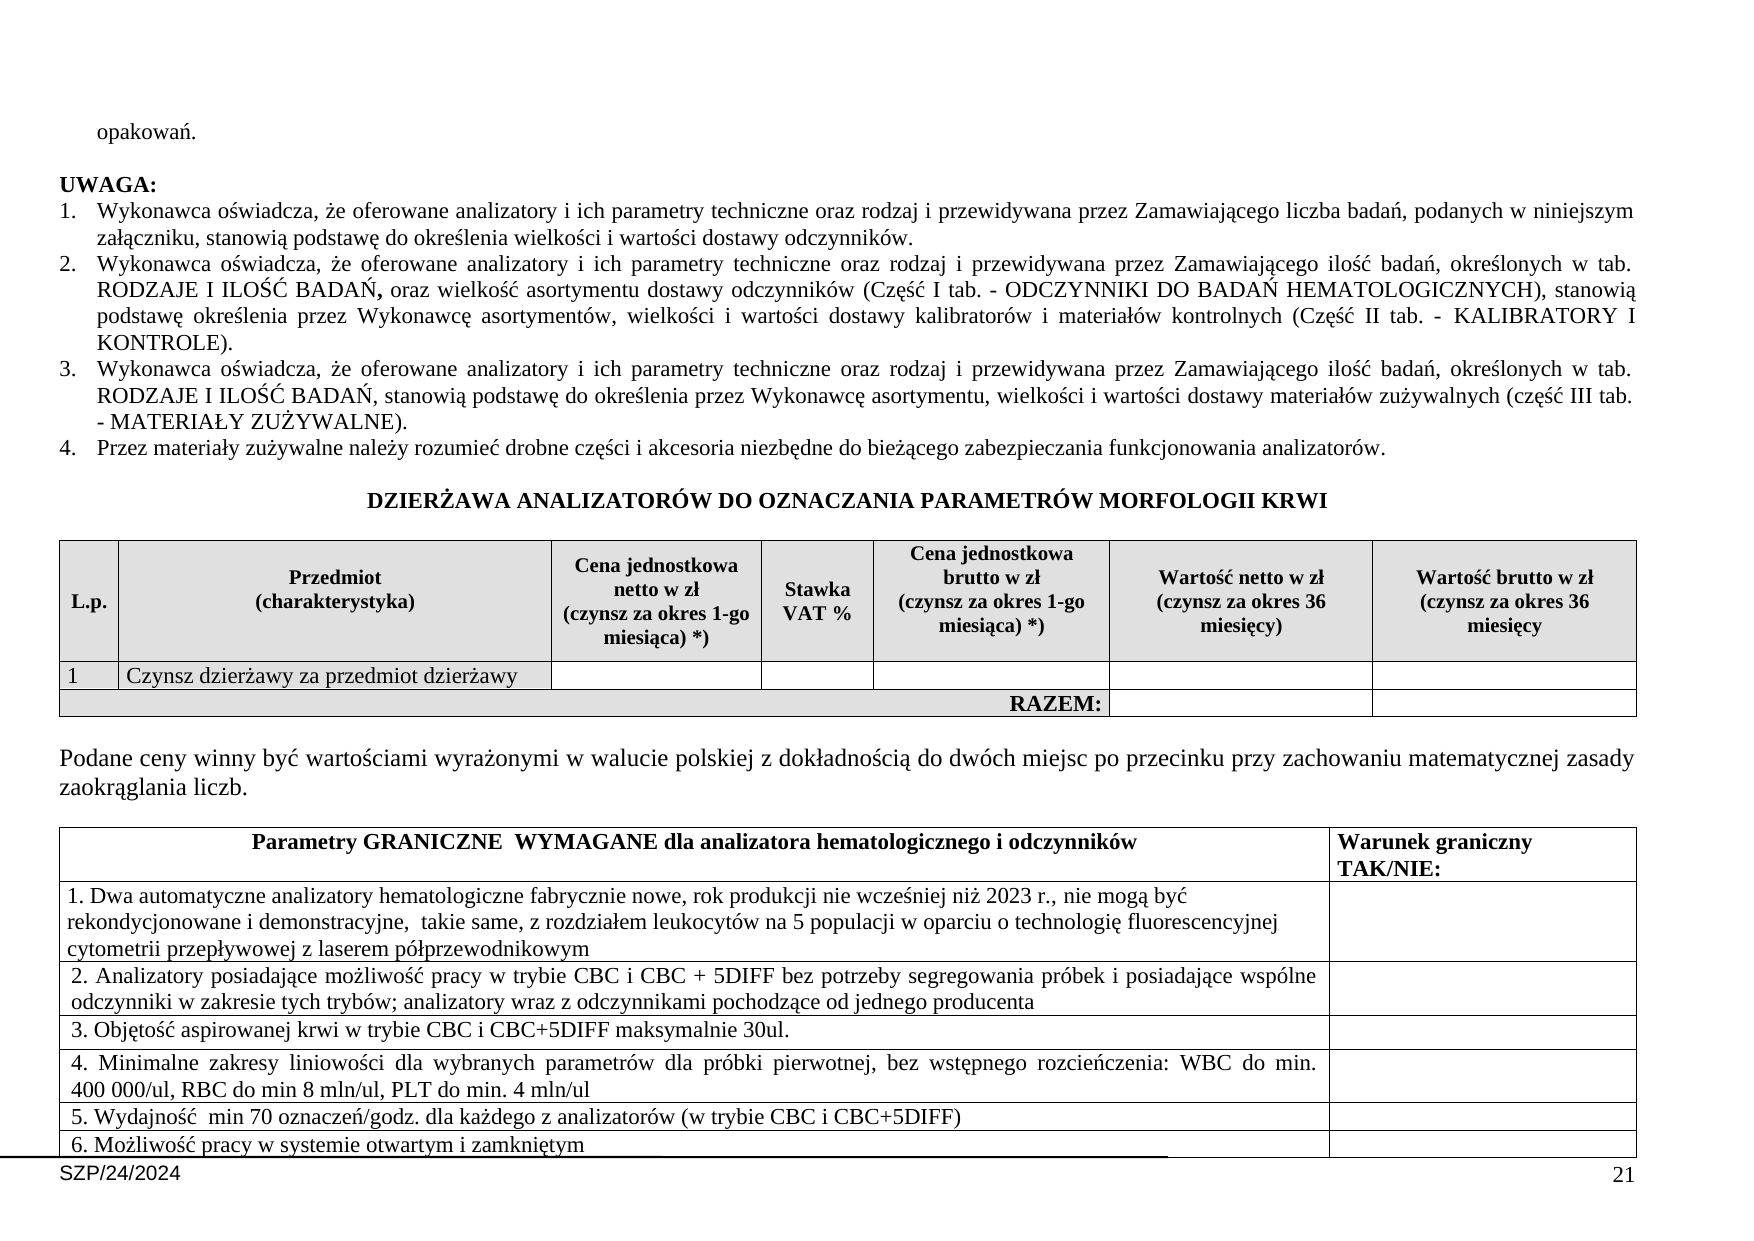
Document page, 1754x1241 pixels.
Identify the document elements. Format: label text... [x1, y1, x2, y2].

table_header Wartość brutto w zł (czynsz za okres 36 miesięcy [1373, 541, 1636, 661]
table_header Stawka VAT % [762, 541, 873, 661]
table_cell [1330, 1050, 1636, 1102]
table_cell [762, 662, 873, 688]
text Podane ceny winny być wartościami wyrażonymi w walucie polskiej z dokładnością do dwóch miejsc po przecinku przy zachowaniu matematycznej zasady zaokrąglania liczb. [59, 743, 1636, 801]
table_cell 6. Możliwość pracy w systemie otwartym i zamkniętym [60, 1131, 1329, 1157]
table_header Cena jednostkowa netto w zł (czynsz za okres 1-go miesiąca) *) [552, 541, 761, 661]
table_cell [1330, 1131, 1636, 1157]
text UWAGA: [59, 171, 1636, 197]
table_cell 5. Wydajność min 70 oznaczeń/godz. dla każdego z analizatorów (w trybie CBC i CBC+5DIFF) [60, 1103, 1329, 1129]
table_cell Czynsz dzierżawy za przedmiot dzierżawy [119, 662, 551, 688]
table_cell [1373, 662, 1636, 688]
table_header Warunek graniczny TAK/NIE: [1330, 828, 1636, 881]
list Wykonawca oświadcza, że oferowane analizatory i ich parametry techniczne oraz rodzaj i przewidywana przez Zamawiającego ilość badań, określonych w tab. RODZAJE I ILOŚĆ BADAŃ, oraz wielkość asortymentu dostawy odczynników (Część I tab. - ODCZYNNIKI DO BADAŃ HEMATOLOGICZNYCH), stanowią podstawę określenia przez Wykonawcę asortymentów, wielkości i wartości dostawy kalibratorów i materiałów kontrolnych (Część II tab. - KALIBRATORY I KONTROLE). [59, 250, 1636, 355]
table_header Cena jednostkowa brutto w zł (czynsz za okres 1-go miesiąca) *) [874, 541, 1109, 661]
table_cell 4. Minimalne zakresy liniowości dla wybranych parametrów dla próbki pierwotnej, bez wstępnego rozcieńczenia: WBC do min. 400 000/ul, RBC do min 8 mln/ul, PLT do min. 4 mln/ul [60, 1050, 1329, 1102]
table_cell 2. Analizatory posiadające możliwość pracy w trybie CBC i CBC + 5DIFF bez potrzeby segregowania próbek i posiadające wspólne odczynniki w zakresie tych trybów; analizatory wraz z odczynnikami pochodzące od jednego producenta [60, 962, 1329, 1015]
table_cell 1 [60, 662, 118, 688]
table_cell 3. Objętość aspirowanej krwi w trybie CBC i CBC+5DIFF maksymalnie 30ul. [60, 1016, 1329, 1048]
table_cell [874, 662, 1109, 688]
table_cell [1110, 662, 1372, 688]
table_cell [1330, 1103, 1636, 1129]
list Wykonawca oświadcza, że oferowane analizatory i ich parametry techniczne oraz rodzaj i przewidywana przez Zamawiającego ilość badań, określonych w tab. RODZAJE I ILOŚĆ BADAŃ, stanowią podstawę do określenia przez Wykonawcę asortymentu, wielkości i wartości dostawy materiałów zużywalnych (część III tab. - MATERIAŁY ZUŻYWALNE). [59, 355, 1636, 434]
table_cell [552, 662, 761, 688]
list Przez materiały zużywalne należy rozumieć drobne części i akcesoria niezbędne do bieżącego zabezpieczania funkcjonowania analizatorów. [59, 434, 1636, 461]
table_header Parametry GRANICZNE WYMAGANE dla analizatora hematologicznego i odczynników [60, 828, 1329, 881]
table_header Wartość netto w zł (czynsz za okres 36 miesięcy) [1110, 541, 1372, 661]
text DZIERŻAWA ANALIZATORÓW DO OZNACZANIA PARAMETRÓW MORFOLOGII KRWI [59, 487, 1636, 513]
table_cell [1330, 882, 1636, 961]
table_cell 1. Dwa automatyczne analizatory hematologiczne fabrycznie nowe, rok produkcji nie wcześniej niż 2023 r., nie mogą być rekondycjonowane i demonstracyjne, takie same, z rozdziałem leukocytów na 5 populacji w oparciu o technologię fluorescencyjnej cytometrii przepływowej z laserem półprzewodnikowym [60, 882, 1329, 961]
table_cell RAZEM: [60, 690, 1109, 716]
table_cell [1373, 690, 1636, 716]
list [59, 118, 1636, 144]
table_cell [1110, 690, 1372, 716]
table_cell [1330, 962, 1636, 1015]
table_header L.p. [60, 541, 118, 661]
table_header Przedmiot (charakterystyka) [119, 541, 551, 661]
table_cell [1330, 1016, 1636, 1048]
list Wykonawca oświadcza, że oferowane analizatory i ich parametry techniczne oraz rodzaj i przewidywana przez Zamawiającego liczba badań, podanych w niniejszym załączniku, stanowią podstawę do określenia wielkości i wartości dostawy odczynników. [59, 197, 1636, 250]
